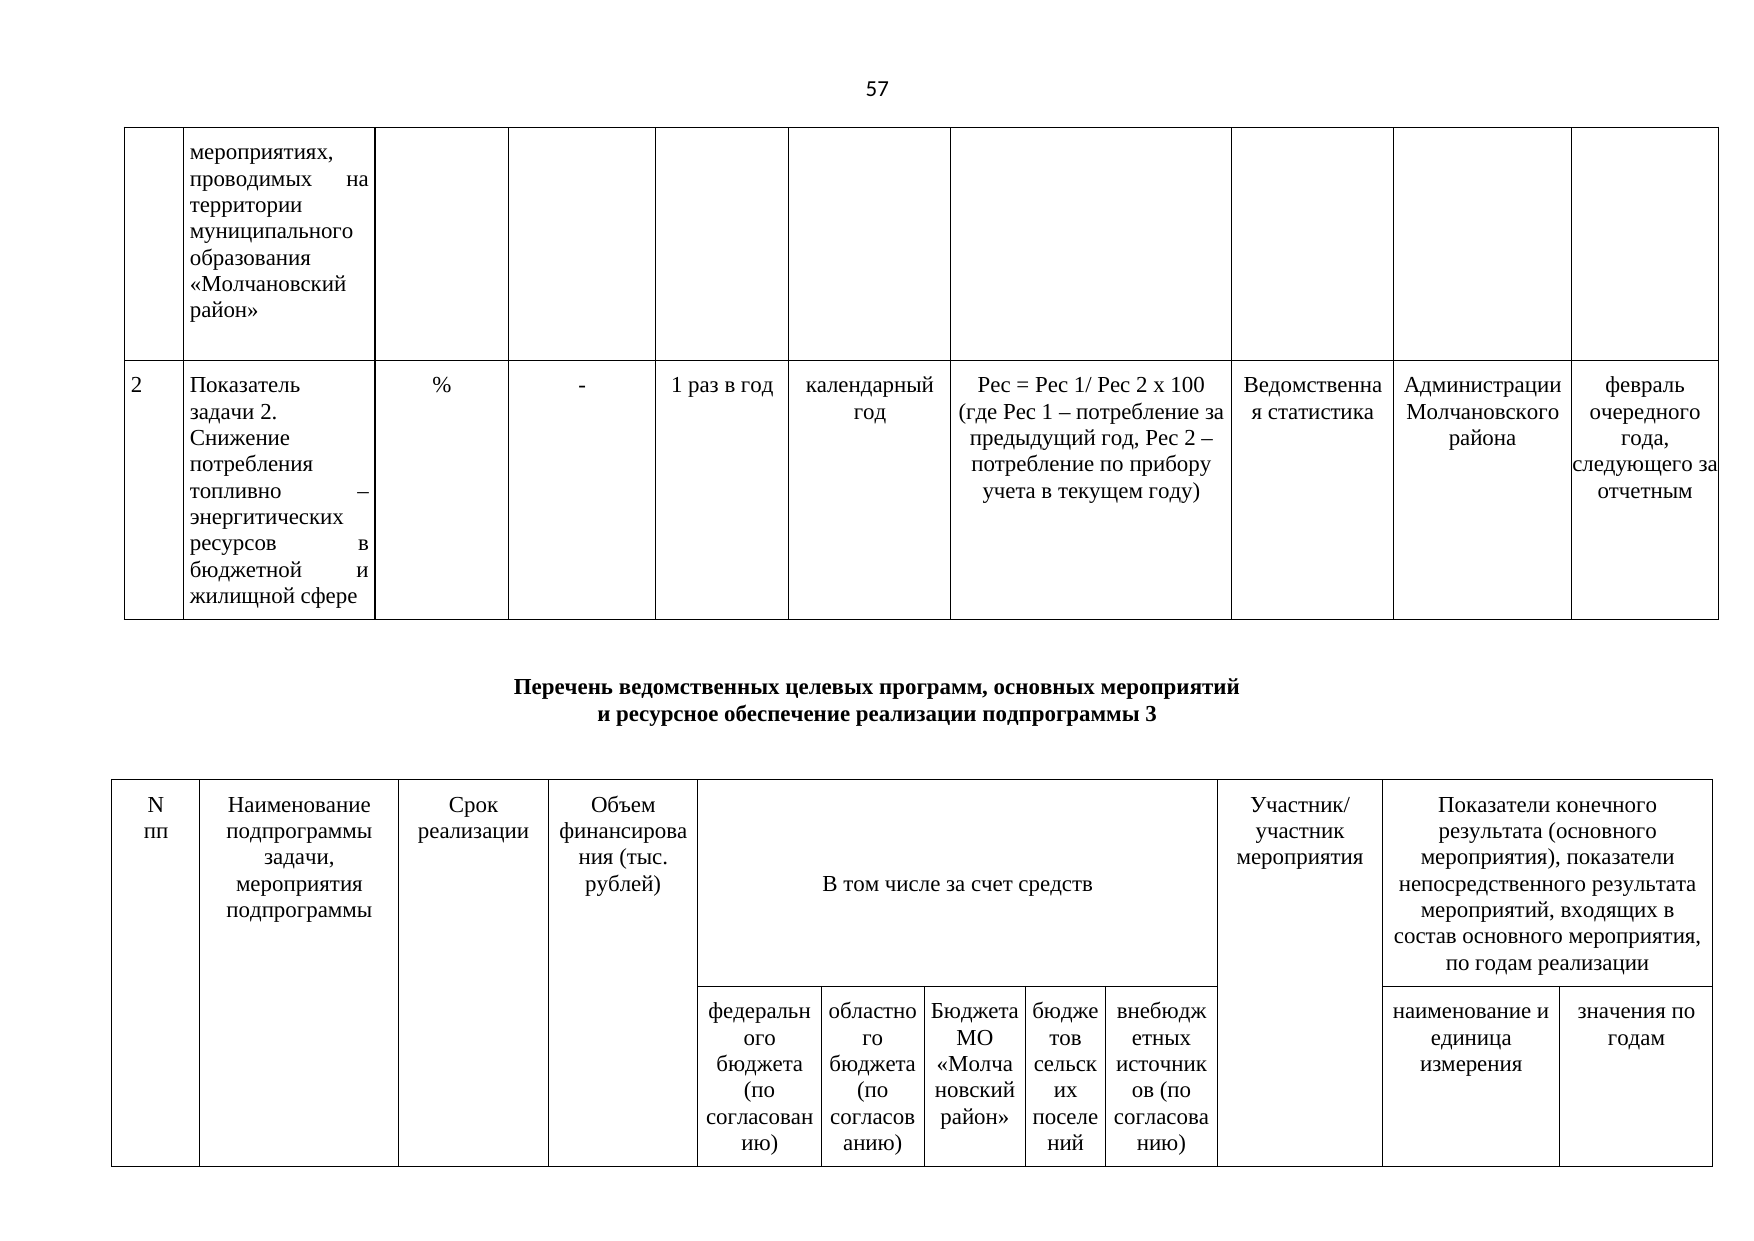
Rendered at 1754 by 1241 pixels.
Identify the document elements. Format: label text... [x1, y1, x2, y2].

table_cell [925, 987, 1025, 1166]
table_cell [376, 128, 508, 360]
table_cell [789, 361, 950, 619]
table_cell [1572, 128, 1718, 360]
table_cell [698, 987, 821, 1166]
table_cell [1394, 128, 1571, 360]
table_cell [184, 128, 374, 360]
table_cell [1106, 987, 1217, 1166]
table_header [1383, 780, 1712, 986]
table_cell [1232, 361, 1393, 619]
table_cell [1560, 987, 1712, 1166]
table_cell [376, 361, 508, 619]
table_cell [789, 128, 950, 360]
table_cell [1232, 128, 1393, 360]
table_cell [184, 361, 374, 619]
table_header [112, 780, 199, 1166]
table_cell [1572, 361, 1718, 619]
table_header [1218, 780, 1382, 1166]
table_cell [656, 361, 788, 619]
text и ресурсное обеспечение реализации подпрограммы 3 [118, 699, 1636, 726]
text Перечень ведомственных целевых программ, основных мероприятий [118, 673, 1636, 699]
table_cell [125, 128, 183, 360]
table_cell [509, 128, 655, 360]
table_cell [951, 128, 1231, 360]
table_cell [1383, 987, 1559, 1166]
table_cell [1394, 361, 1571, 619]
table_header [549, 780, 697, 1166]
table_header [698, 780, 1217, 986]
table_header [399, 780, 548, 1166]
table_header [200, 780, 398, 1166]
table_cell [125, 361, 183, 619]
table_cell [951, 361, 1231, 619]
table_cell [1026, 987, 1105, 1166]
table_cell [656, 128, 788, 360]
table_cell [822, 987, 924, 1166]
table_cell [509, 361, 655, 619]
